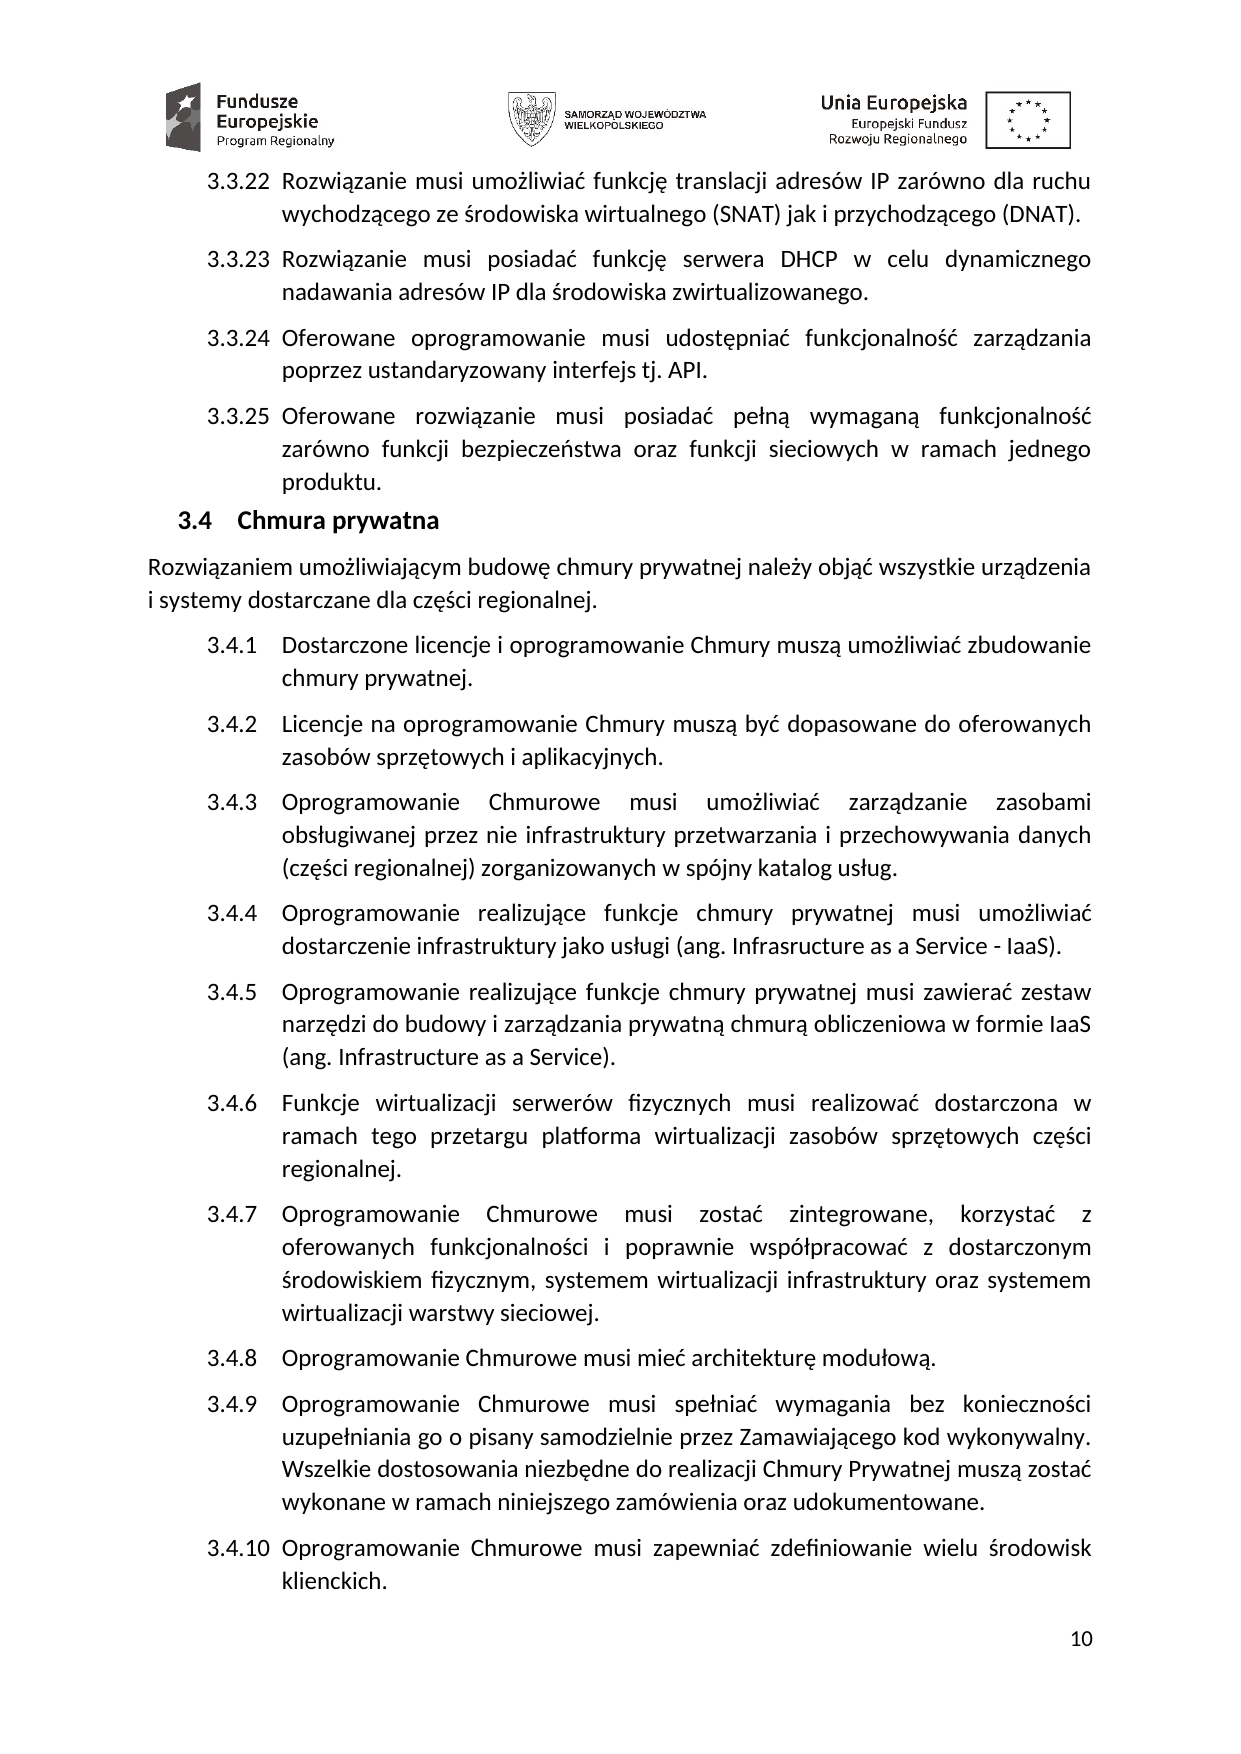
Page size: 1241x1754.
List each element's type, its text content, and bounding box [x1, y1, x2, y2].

subtitle Licencje na oprogramowanie Chmury muszą być dopasowane do oferowanych zasobów sprzętowych i aplikacyjnych. [207, 708, 1093, 771]
subtitle Dostarczone licencje i oprogramowanie Chmury muszą umożliwiać zbudowanie chmury prywatnej. [207, 629, 1093, 693]
subtitle Oprogramowanie realizujące funkcje chmury prywatnej musi umożliwiać dostarczenie infrastruktury jako usługi (ang. Infrasructure as a Service - IaaS). [207, 897, 1093, 961]
picture [147, 73, 1089, 166]
subtitle Rozwiązanie musi posiadać funkcję serwera DHCP w celu dynamicznego nadawania adresów IP dla środowiska zwirtualizowanego. [207, 243, 1093, 307]
subtitle Oprogramowanie realizujące funkcje chmury prywatnej musi zawierać zestaw narzędzi do budowy i zarządzania prywatną chmurą obliczeniowa w formie IaaS (ang. Infrastructure as a Service). [207, 976, 1093, 1072]
subtitle Oferowane rozwiązanie musi posiadać pełną wymaganą funkcjonalność zarówno funkcji bezpieczeństwa oraz funkcji sieciowych w ramach jednego produktu. [207, 400, 1093, 496]
subtitle Oferowane oprogramowanie musi udostępniać funkcjonalność zarządzania poprzez ustandaryzowany interfejs tj. API. [207, 322, 1093, 385]
subtitle Oprogramowanie Chmurowe musi zostać zintegrowane, korzystać z oferowanych funkcjonalności i poprawnie współpracować z dostarczonym środowiskiem fizycznym, systemem wirtualizacji infrastruktury oraz systemem wirtualizacji warstwy sieciowej. [207, 1198, 1093, 1327]
subtitle Oprogramowanie Chmurowe musi zapewniać zdefiniowanie wielu środowisk klienckich. [207, 1532, 1093, 1595]
subtitle Oprogramowanie Chmurowe musi spełniać wymagania bez konieczności uzupełniania go o pisany samodzielnie przez Zamawiającego kod wykonywalny. Wszelkie dostosowania niezbędne do realizacji Chmury Prywatnej muszą zostać wykonane w ramach niniejszego zamówienia oraz udokumentowane. [207, 1388, 1093, 1517]
subtitle Oprogramowanie Chmurowe musi umożliwiać zarządzanie zasobami obsługiwanej przez nie infrastruktury przetwarzania i przechowywania danych (części regionalnej) zorganizowanych w spójny katalog usług. [207, 786, 1093, 882]
subtitle Chmura prywatna [177, 503, 1093, 536]
subtitle Oprogramowanie Chmurowe musi mieć architekturę modułową. [207, 1342, 1093, 1373]
subtitle Funkcje wirtualizacji serwerów fizycznych musi realizować dostarczona w ramach tego przetargu platforma wirtualizacji zasobów sprzętowych części regionalnej. [207, 1087, 1093, 1183]
subtitle Rozwiązaniem umożliwiającym budowę chmury prywatnej należy objąć wszystkie urządzenia i systemy dostarczane dla części regionalnej. [148, 551, 1093, 614]
subtitle Rozwiązanie musi umożliwiać funkcję translacji adresów IP zarówno dla ruchu wychodzącego ze środowiska wirtualnego (SNAT) jak i przychodzącego (DNAT). [207, 165, 1093, 228]
